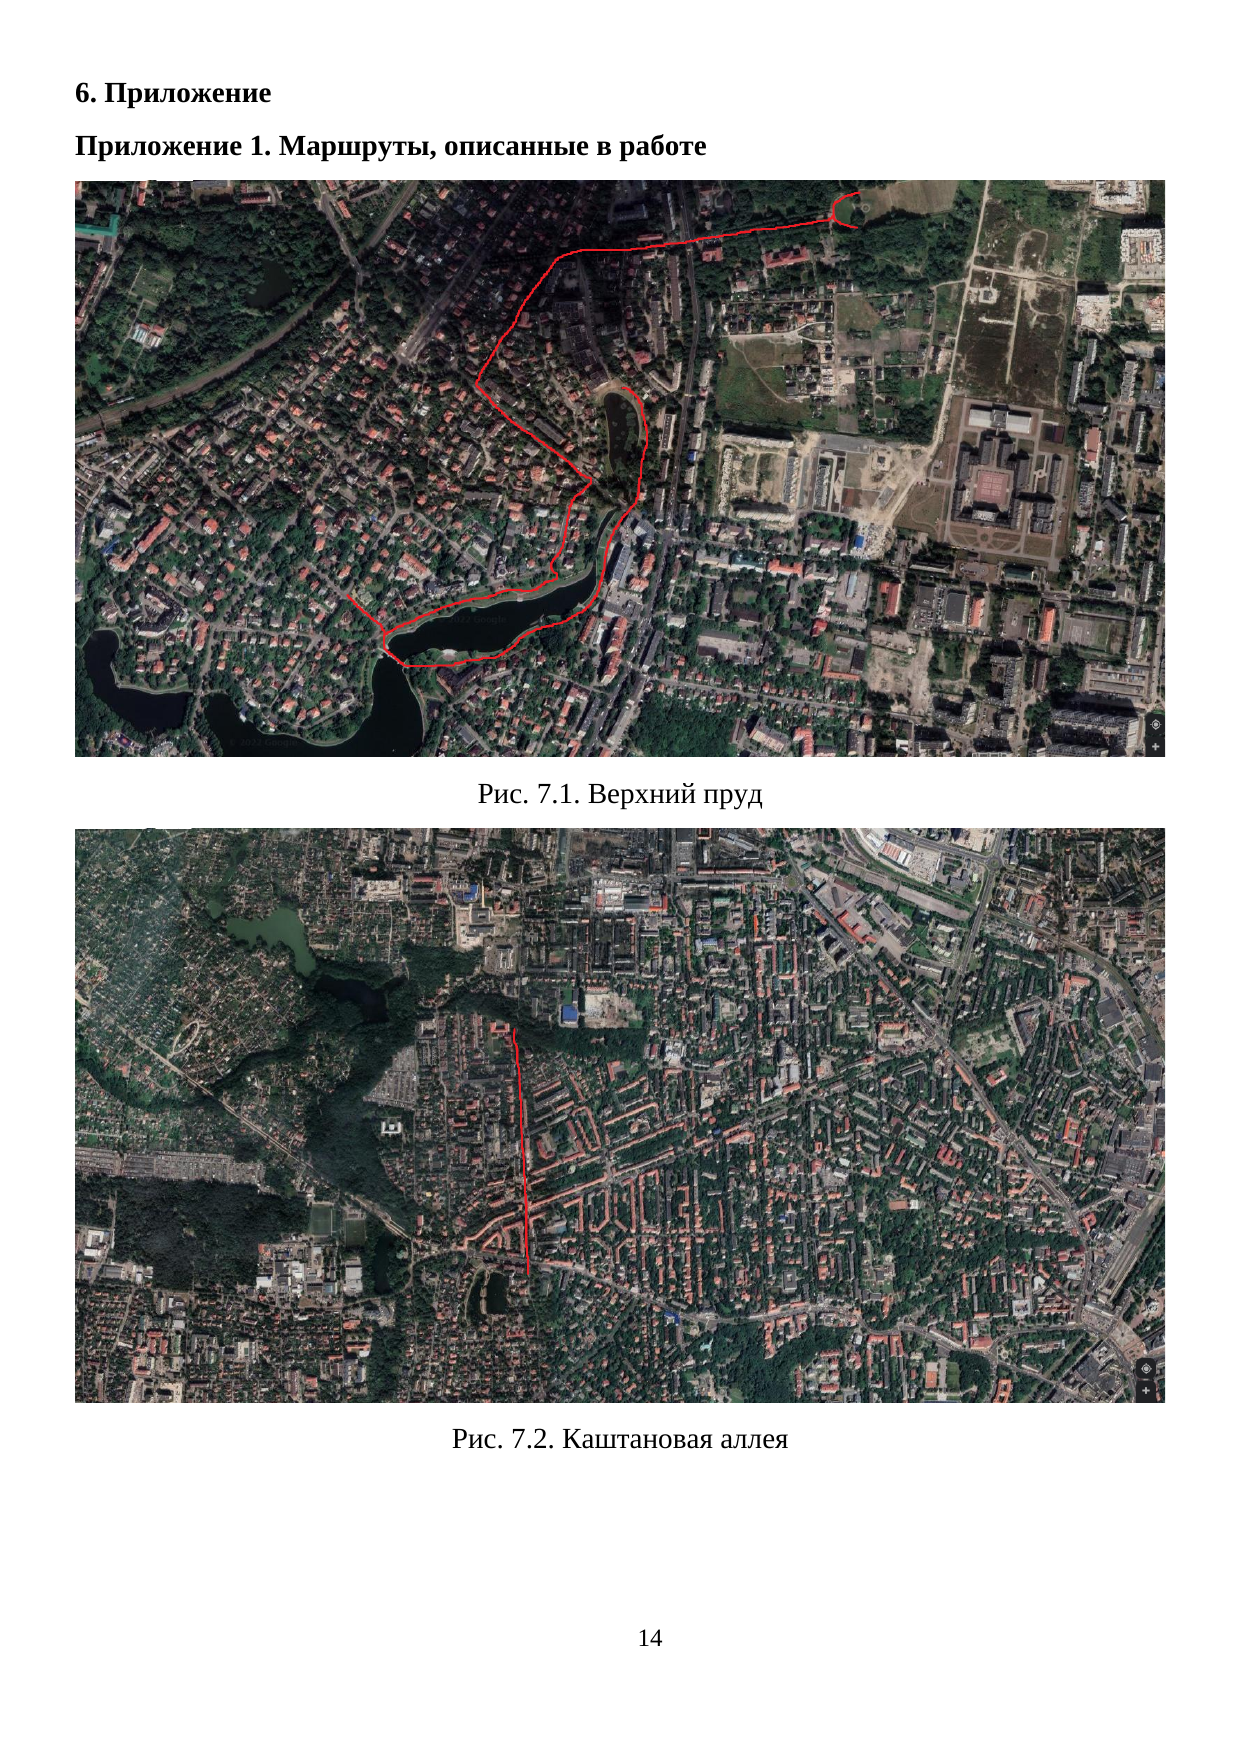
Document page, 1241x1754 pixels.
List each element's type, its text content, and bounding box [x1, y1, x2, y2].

text Рис. 7.1. Верхний пруд [75, 776, 1165, 809]
picture [75, 180, 1166, 757]
text 6. Приложение [75, 75, 1165, 108]
text Приложение 1. Маршруты, описанные в работе [75, 128, 1165, 161]
text Рис. 7.2. Каштановая аллея [75, 1421, 1165, 1454]
picture [75, 828, 1166, 1403]
